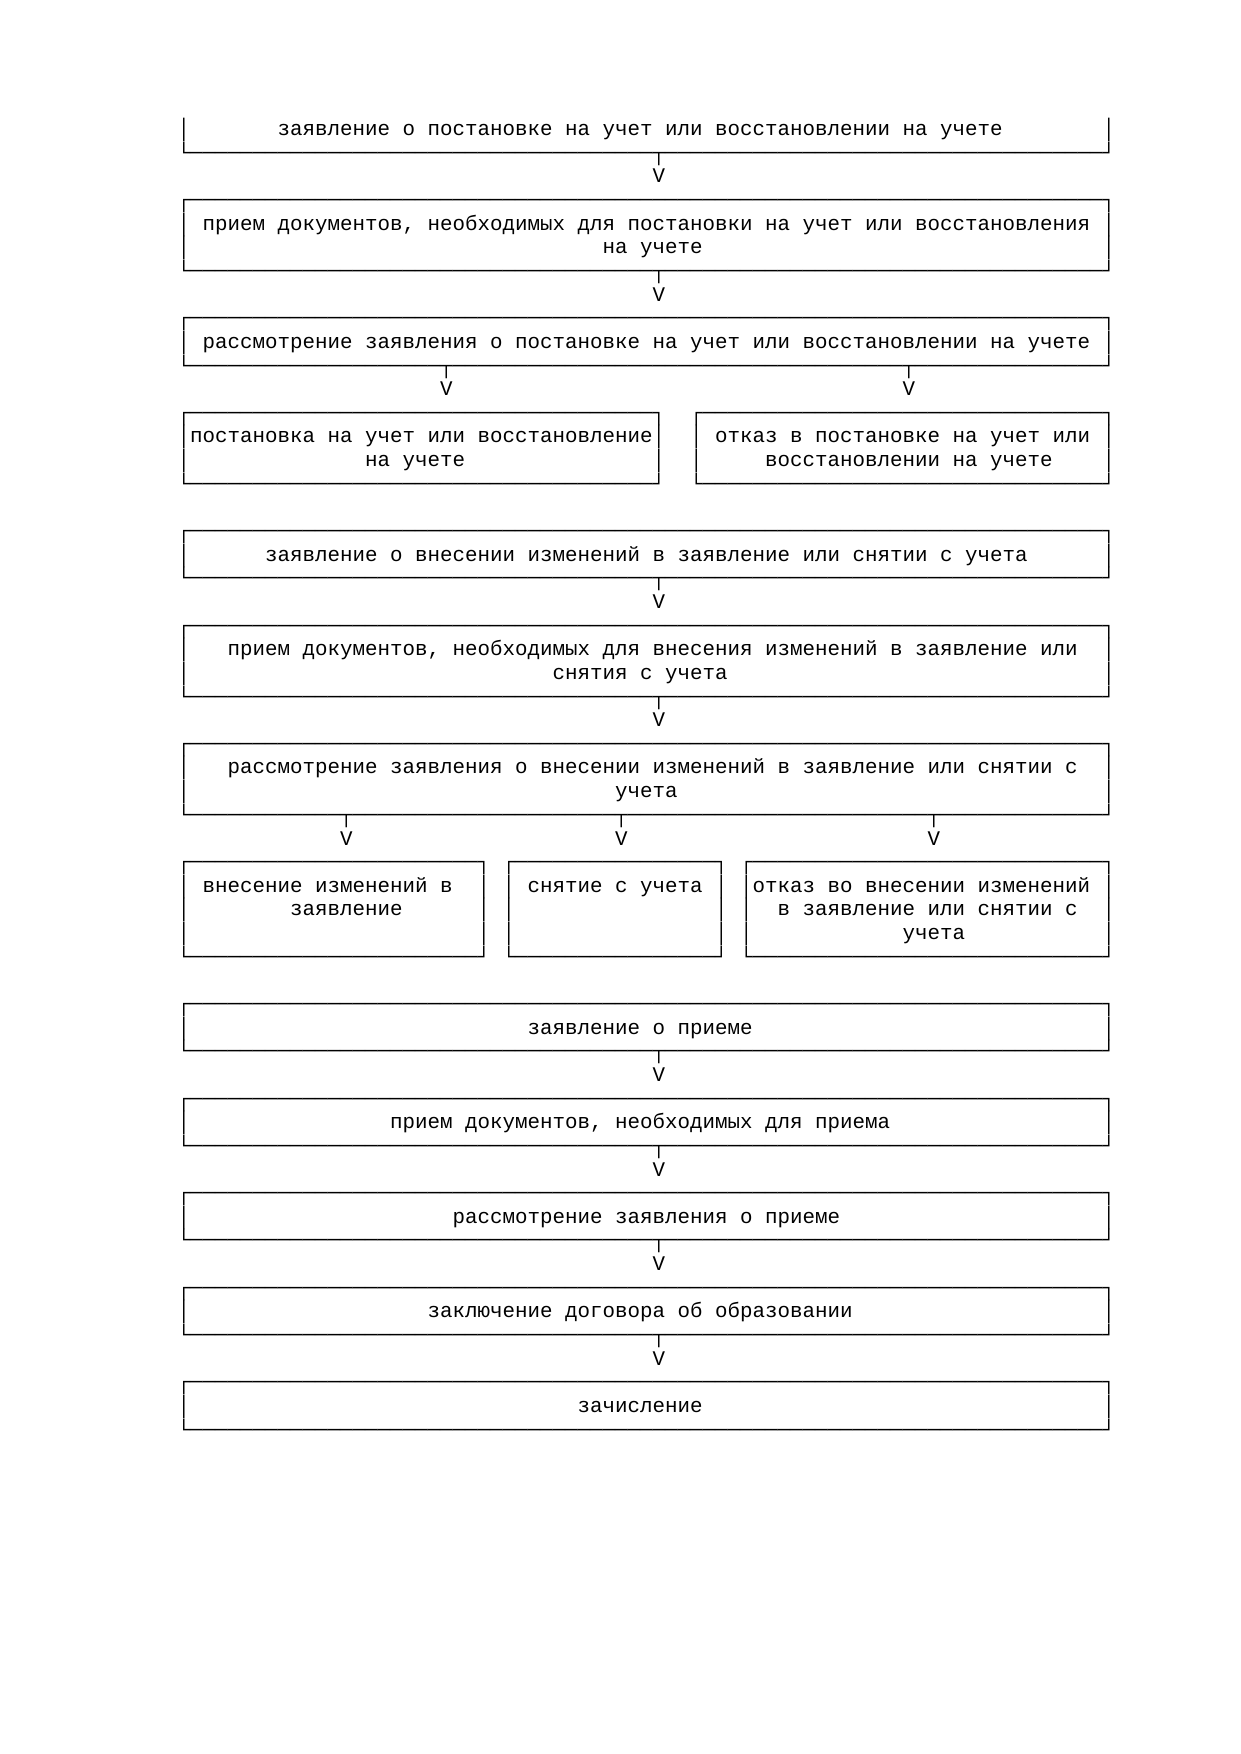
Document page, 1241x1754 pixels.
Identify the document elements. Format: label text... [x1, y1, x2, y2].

text │ прием документов, необходимых для приема │ [177, 1111, 1152, 1135]
text │ зачисление │ [177, 1395, 1152, 1419]
text │ │ │ │ │ учета │ [177, 922, 1152, 946]
text └─────────────────────────────────────────────────────────────────────────┘ [177, 1419, 1152, 1442]
text │ внесение изменений в │ │ снятие с учета │ │отказ во внесении изменений │ [184, 875, 483, 898]
text └─────────────────────────────────────┘ └────────────────────────────────┘ [177, 473, 1152, 496]
text │ рассмотрение заявления о внесении изменений в заявление или снятии с │ [177, 757, 1152, 780]
text ┌───────────────────────┐ ┌────────────────┐ ┌────────────────────────────┐ [177, 851, 1152, 875]
text └─────────────────────────────────────┬───────────────────────────────────┘ [177, 260, 1152, 284]
text │ заявление │ │ │ │ в заявление или снятии с │ [177, 898, 1152, 922]
text └────────────────────┬────────────────────────────────────┬───────────────┘ [177, 354, 1152, 378]
text ┌─────────────────────────────────────────────────────────────────────────┐ [177, 520, 1152, 544]
text │ на учете │ [177, 236, 1152, 260]
text └─────────────────────────────────────┬───────────────────────────────────┘ [659, 686, 1152, 709]
text │ рассмотрение заявления о приеме │ [184, 1206, 1108, 1229]
text └─────────────────────────────────────┬───────────────────────────────────┘ [177, 1229, 1152, 1253]
text V [177, 709, 1152, 733]
text V [177, 284, 1152, 307]
text │ заявление о постановке на учет или восстановлении на учете │ [177, 118, 1152, 142]
text └─────────────────────────────────────┬───────────────────────────────────┘ [659, 1135, 1152, 1158]
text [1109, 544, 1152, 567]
text └─────────────────────────────────────┬───────────────────────────────────┘ [177, 686, 658, 709]
text V [177, 165, 1152, 189]
text V [177, 1158, 1152, 1182]
text V [177, 1253, 1152, 1277]
text ┌─────────────────────────────────────────────────────────────────────────┐ [177, 307, 1152, 331]
text ┌─────────────────────────────────────────────────────────────────────────┐ [177, 189, 1152, 213]
text │ внесение изменений в │ │ снятие с учета │ │отказ во внесении изменений │ [747, 875, 1108, 898]
text ┌─────────────────────────────────────────────────────────────────────────┐ [177, 1182, 1152, 1206]
text V [177, 591, 1152, 615]
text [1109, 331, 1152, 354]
text └───────────────────────┘ └────────────────┘ └────────────────────────────┘ [177, 946, 1152, 969]
text ┌─────────────────────────────────────────────────────────────────────────┐ [177, 733, 1152, 757]
text │постановка на учет или восстановление│ │ отказ в постановке на учет или │ [177, 426, 1152, 449]
text │ заявление о приеме │ [184, 1017, 1108, 1040]
text │ на учете │ │ восстановлении на учете │ [177, 449, 1152, 473]
text ┌─────────────────────────────────────┐ ┌────────────────────────────────┐ [177, 402, 1152, 426]
text │ снятия с учета │ [177, 662, 1152, 686]
text │ заключение договора об образовании │ [177, 1300, 1152, 1324]
text V V V [177, 827, 1152, 851]
text └─────────────────────────────────────┬───────────────────────────────────┘ [177, 1324, 1152, 1348]
text ┌─────────────────────────────────────────────────────────────────────────┐ [177, 1371, 1152, 1395]
text V [177, 1064, 1152, 1088]
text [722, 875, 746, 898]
text │ прием документов, необходимых для внесения изменений в заявление или │ [177, 638, 1152, 662]
text V V [177, 378, 1152, 402]
text └─────────────────────────────────────┬───────────────────────────────────┘ [177, 1135, 658, 1158]
text │ рассмотрение заявления о постановке на учет или восстановлении на учете │ [184, 331, 1108, 354]
text ┌─────────────────────────────────────────────────────────────────────────┐ [177, 1277, 1152, 1300]
text └─────────────────────────────────────┬───────────────────────────────────┘ [177, 142, 658, 165]
text │ учета │ [177, 780, 1152, 804]
text └─────────────────────────────────────┬───────────────────────────────────┘ [177, 567, 1152, 591]
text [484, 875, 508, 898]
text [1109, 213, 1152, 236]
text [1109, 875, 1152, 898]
text │ заявление о внесении изменений в заявление или снятии с учета │ [184, 544, 1108, 567]
text └─────────────────────────────────────┬───────────────────────────────────┘ [659, 142, 1152, 165]
text ┌─────────────────────────────────────────────────────────────────────────┐ [177, 1088, 1152, 1111]
text │ внесение изменений в │ │ снятие с учета │ │отказ во внесении изменений │ [509, 875, 721, 898]
text V [177, 1348, 1152, 1371]
text ┌─────────────────────────────────────────────────────────────────────────┐ [177, 615, 1152, 638]
text │ прием документов, необходимых для постановки на учет или восстановления │ [184, 213, 1108, 236]
text ┌─────────────────────────────────────────────────────────────────────────┐ [177, 993, 1152, 1017]
text └─────────────────────────────────────┬───────────────────────────────────┘ [177, 1040, 1152, 1064]
text └────────────┬─────────────────────┬────────────────────────┬─────────────┘ [934, 804, 1152, 827]
